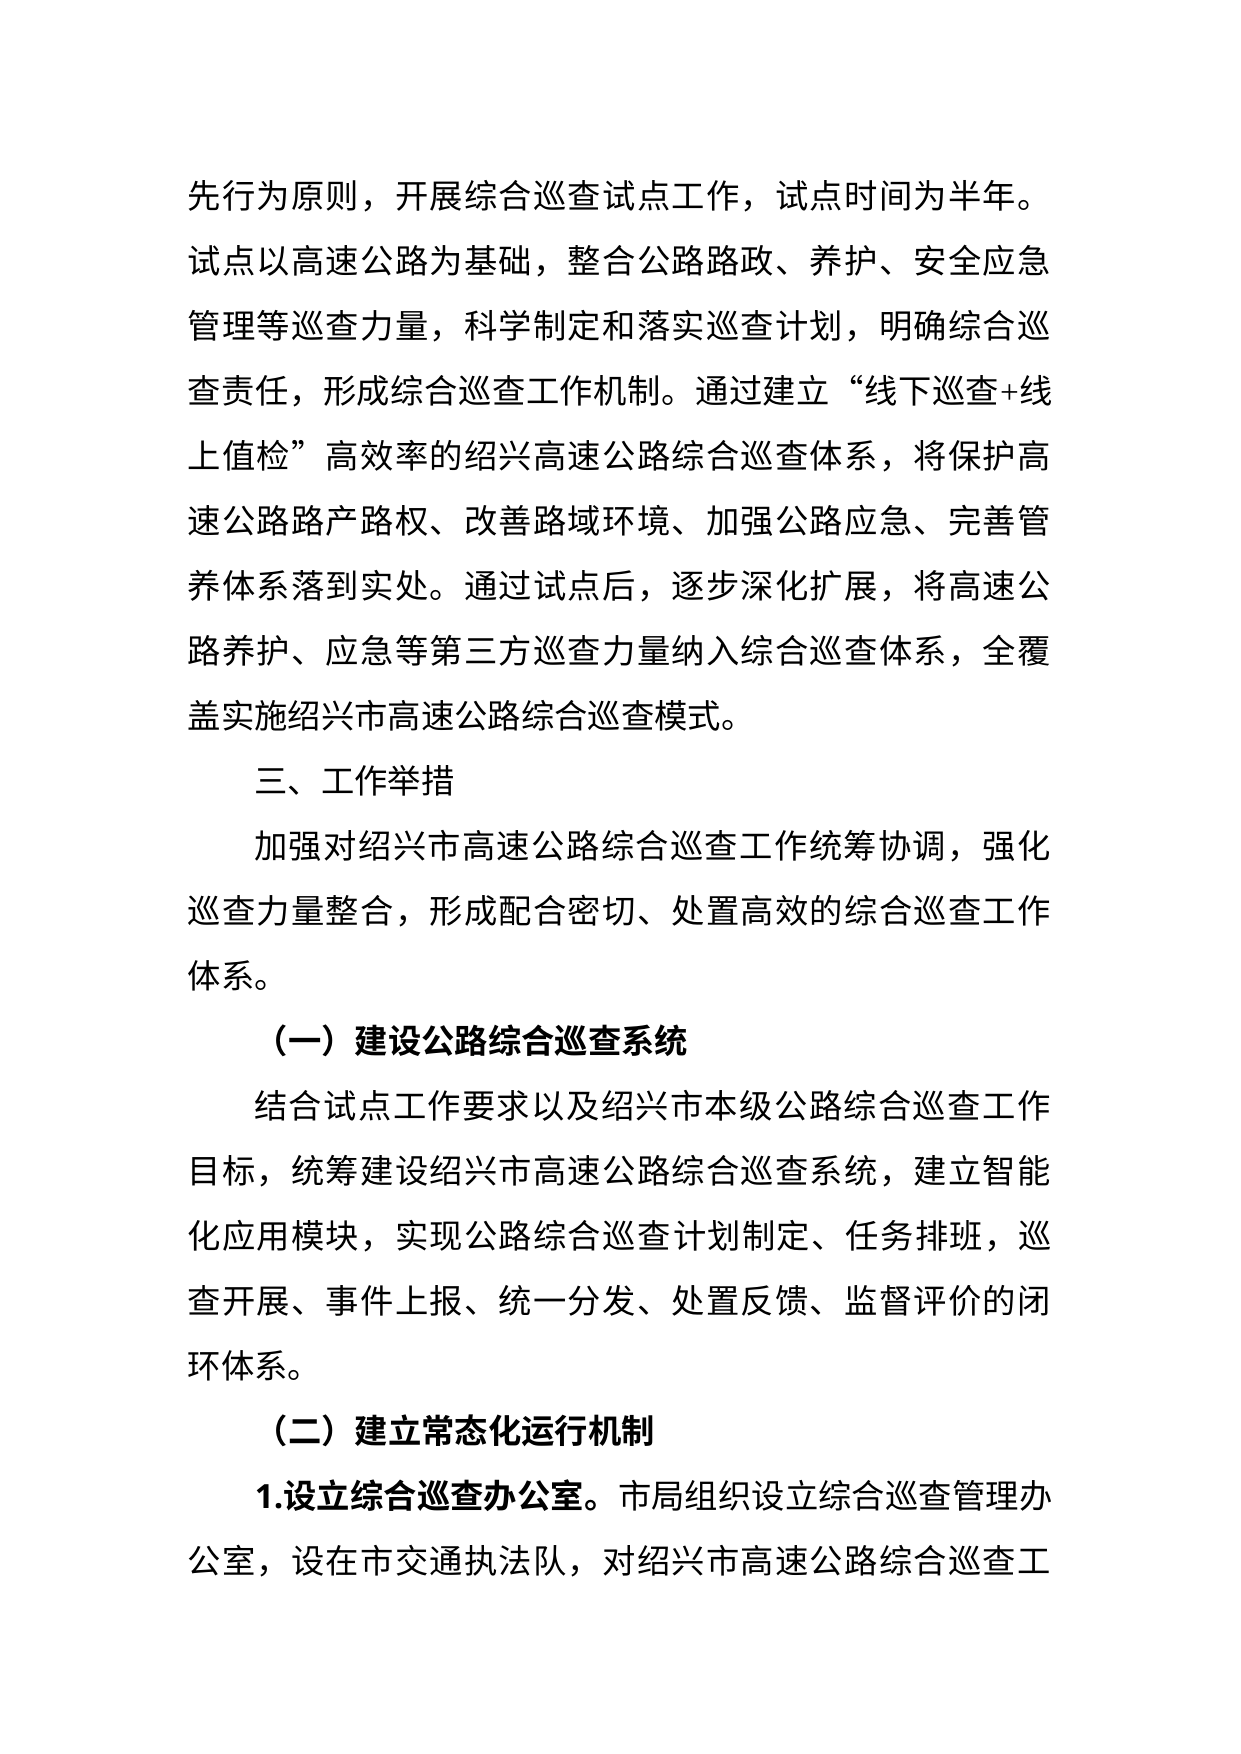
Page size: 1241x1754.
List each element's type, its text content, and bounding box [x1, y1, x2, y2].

text 加强对绍兴市高速公路综合巡查工作统筹协调，强化巡查力量整合，形成配合密切、处置高效的综合巡查工作体系。 [187, 812, 1053, 1007]
text （二）建立常态化运行机制 [187, 1397, 1053, 1462]
text 三、工作举措 [187, 747, 1053, 812]
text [187, 1462, 1053, 1592]
text （一）建设公路综合巡查系统 [187, 1007, 1053, 1072]
text 结合试点工作要求以及绍兴市本级公路综合巡查工作目标，统筹建设绍兴市高速公路综合巡查系统，建立智能化应用模块，实现公路综合巡查计划制定、任务排班，巡查开展、事件上报、统一分发、处置反馈、监督评价的闭环体系。 [187, 1072, 1053, 1397]
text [187, 162, 1053, 747]
